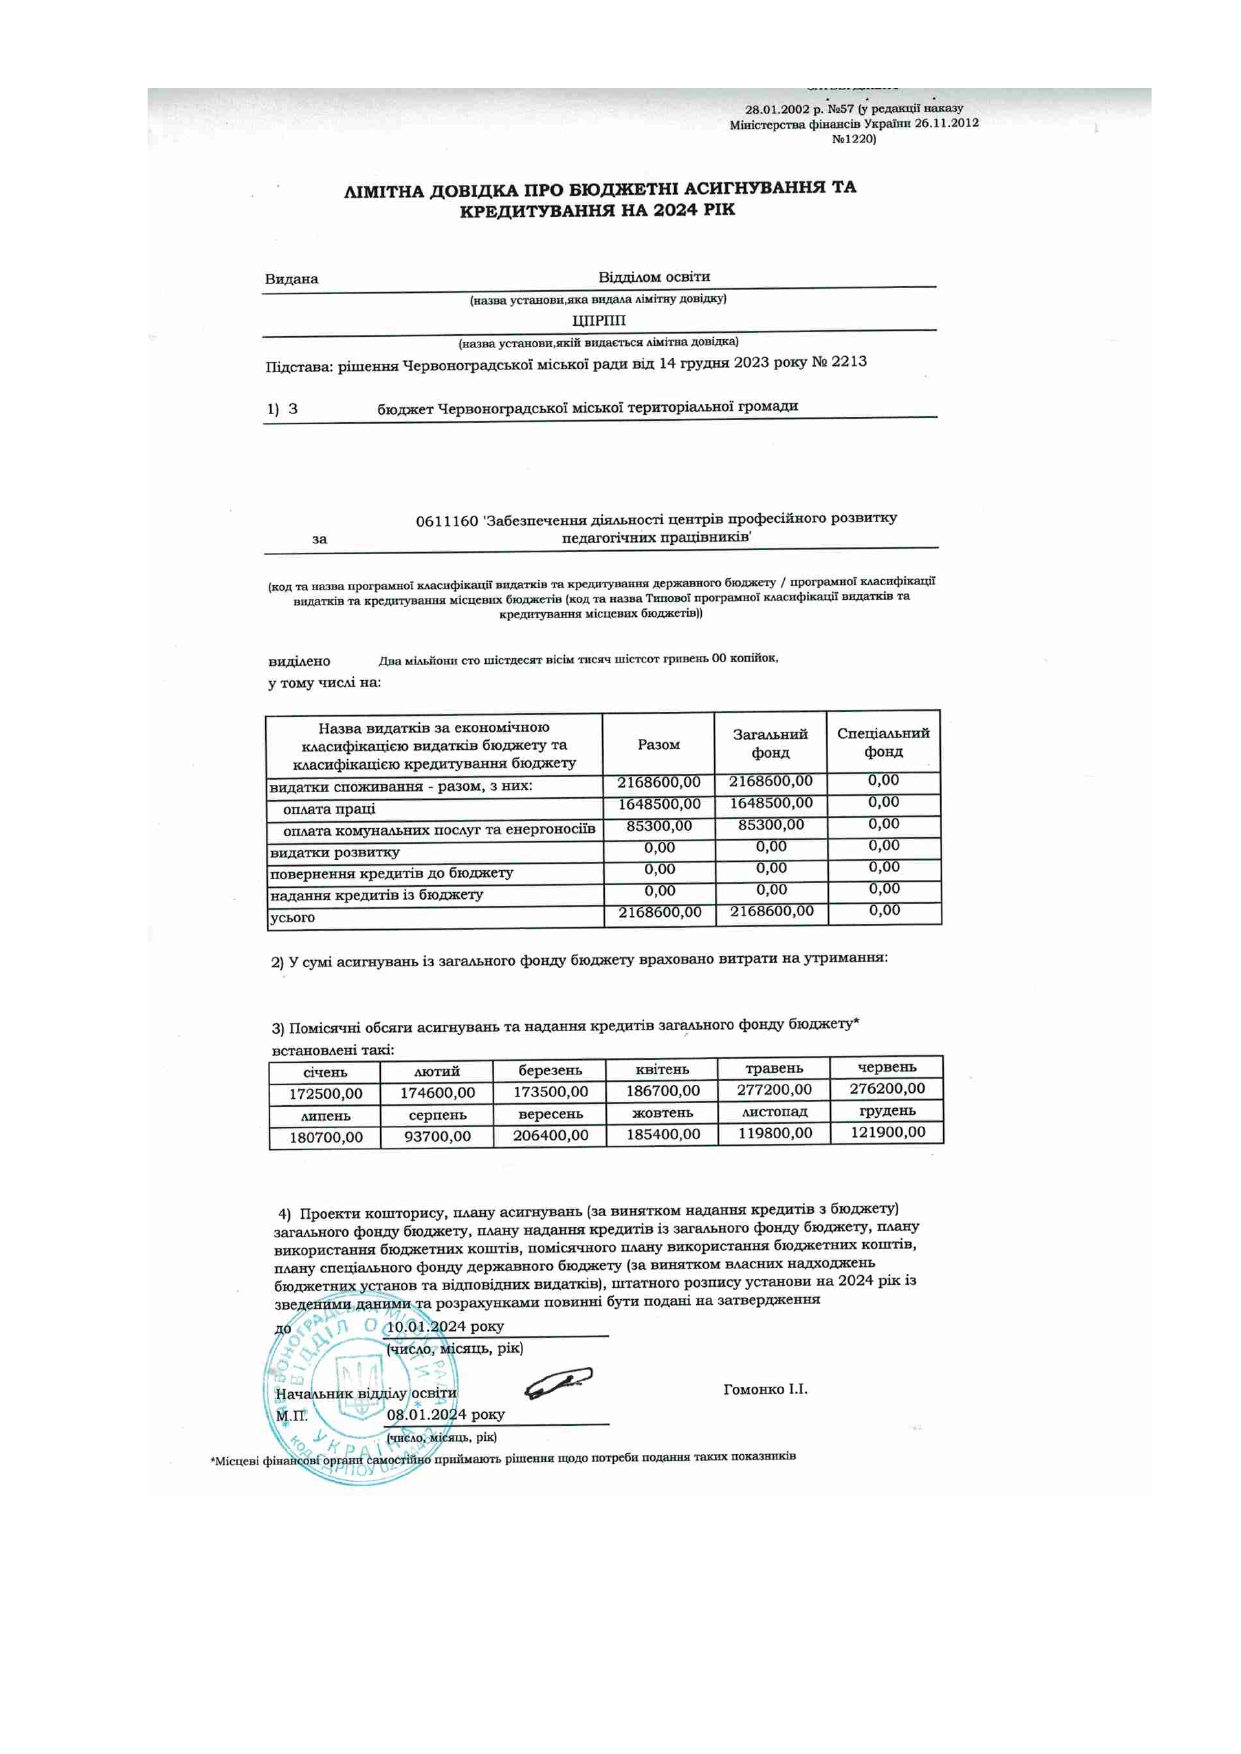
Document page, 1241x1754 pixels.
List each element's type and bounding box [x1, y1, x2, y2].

picture [147, 88, 1152, 1496]
